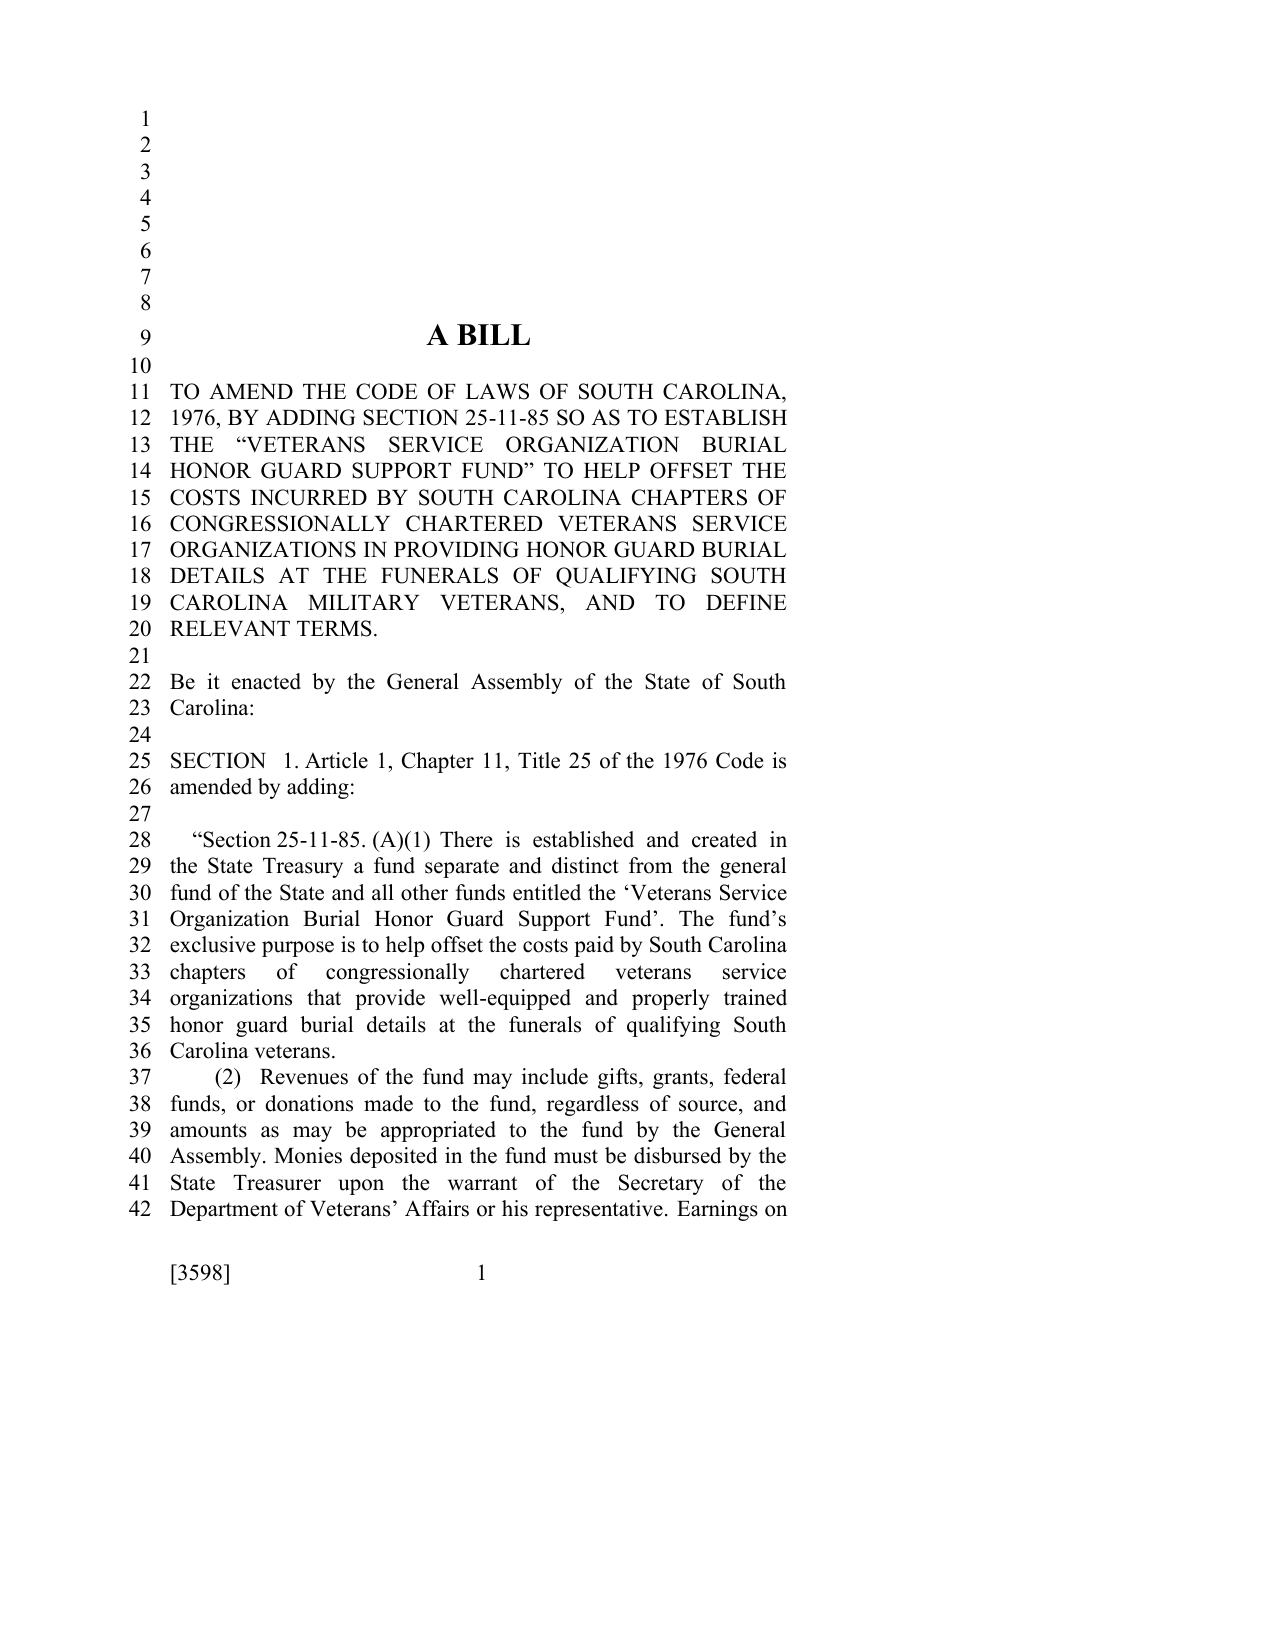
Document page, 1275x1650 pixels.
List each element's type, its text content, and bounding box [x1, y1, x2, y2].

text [169, 1063, 787, 1221]
text A BILL [169, 316, 787, 352]
text TO AMEND THE CODE OF LAWS OF SOUTH CAROLINA, 1976, BY ADDING SECTION 25-11-85 SO AS TO ESTABLISH THE “VETERANS SERVICE ORGANIZATION BURIAL HONOR GUARD SUPPORT FUND” TO HELP OFFSET THE COSTS INCURRED BY SOUTH CAROLINA CHAPTERS OF CONGRESSIONALLY CHARTERED VETERANS SERVICE ORGANIZATIONS IN PROVIDING HONOR GUARD BURIAL DETAILS AT THE FUNERALS OF QUALIFYING SOUTH CAROLINA MILITARY VETERANS, AND TO DEFINE RELEVANT TERMS. [169, 378, 787, 642]
text “Section 25-11-85. (A)(1) There is established and created in the State Treasury a fund separate and distinct from the general fund of the State and all other funds entitled the ‘Veterans Service Organization Burial Honor Guard Support Fund’. The fund’s exclusive purpose is to help offset the costs paid by South Carolina chapters of congressionally chartered veterans service organizations that provide well-equipped and properly trained honor guard burial details at the funerals of qualifying South Carolina veterans. [169, 826, 787, 1063]
text SECTION 1. Article 1, Chapter 11, Title 25 of the 1976 Code is amended by adding: [169, 747, 787, 800]
text Be it enacted by the General Assembly of the State of South Carolina: [169, 668, 787, 721]
